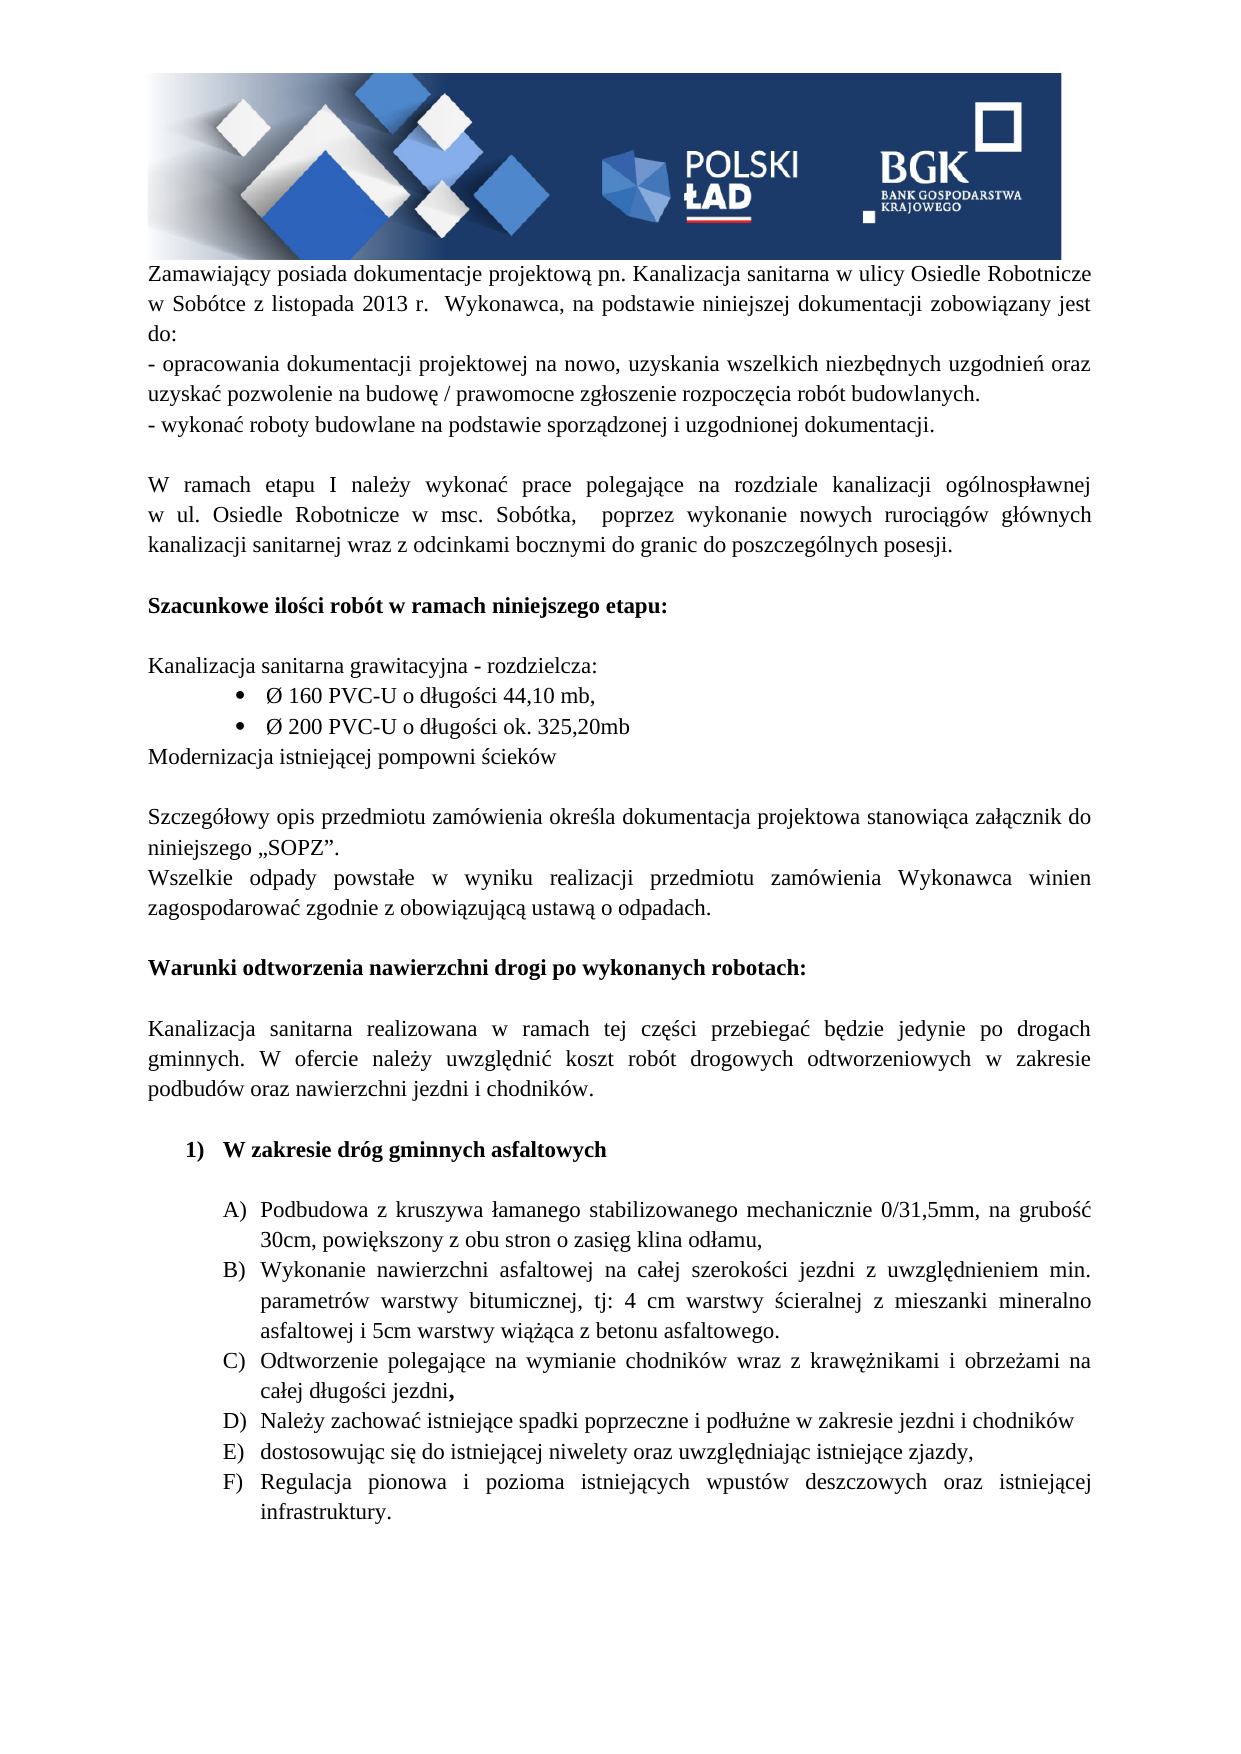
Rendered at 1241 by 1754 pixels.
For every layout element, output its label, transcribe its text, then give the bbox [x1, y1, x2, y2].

text Kanalizacja sanitarna grawitacyjna - rozdzielcza: [148, 652, 1093, 679]
list Odtworzenie polegające na wymianie chodników wraz z krawężnikami i obrzeżami na całej długości jezdni, [223, 1347, 1093, 1404]
text Warunki odtworzenia nawierzchni drogi po wykonanych robotach: [148, 954, 1093, 981]
text Kanalizacja sanitarna realizowana w ramach tej części przebiegać będzie jedynie po drogach gminnych. W ofercie należy uwzględnić koszt robót drogowych odtworzeniowych w zakresie podbudów oraz nawierzchni jezdni i chodników. [148, 1015, 1093, 1102]
list Należy zachować istniejące spadki poprzeczne i podłużne w zakresie jezdni i chodników [223, 1408, 1093, 1434]
list dostosowując się do istniejącej niwelety oraz uwzględniając istniejące zjazdy, [223, 1438, 1093, 1464]
list Podbudowa z kruszywa łamanego stabilizowanego mechanicznie 0/31,5mm, na grubość 30cm, powiększony z obu stron o zasięg klina odłamu, [223, 1196, 1093, 1253]
text Szacunkowe ilości robót w ramach niniejszego etapu: [148, 592, 1093, 618]
list Ø 200 PVC-U o długości ok. 325,20mb [236, 713, 1093, 739]
text W ramach etapu I należy wykonać prace polegające na rozdziale kanalizacji ogólnospławnej w ul. Osiedle Robotnicze w msc. Sobótka, poprzez wykonanie nowych rurociągów głównych kanalizacji sanitarnej wraz z odcinkami bocznymi do granic do poszczególnych posesji. [148, 471, 1093, 558]
picture [147, 73, 1062, 260]
list W zakresie dróg gminnych asfaltowych [185, 1136, 1093, 1162]
list Regulacja pionowa i pozioma istniejących wpustów deszczowych oraz istniejącej infrastruktury. [223, 1468, 1093, 1524]
text Wszelkie odpady powstałe w wyniku realizacji przedmiotu zamówienia Wykonawca winien zagospodarować zgodnie z obowiązującą ustawą o odpadach. [148, 864, 1093, 920]
text Szczegółowy opis przedmiotu zamówienia określa dokumentacja projektowa stanowiąca załącznik do niniejszego „SOPZ”. [148, 803, 1093, 860]
text Modernizacja istniejącej pompowni ścieków [148, 743, 1093, 769]
list Ø 160 PVC-U o długości 44,10 mb, [236, 683, 1093, 709]
list Wykonanie nawierzchni asfaltowej na całej szerokości jezdni z uwzględnieniem min. parametrów warstwy bitumicznej, tj: 4 cm warstwy ścieralnej z mieszanki mineralno asfaltowej i 5cm warstwy wiążąca z betonu asfaltowego. [223, 1257, 1093, 1343]
list - opracowania dokumentacji projektowej na nowo, uzyskania wszelkich niezbędnych uzgodnień oraz uzyskać pozwolenie na budowę / prawomocne zgłoszenie rozpoczęcia robót budowlanych. [148, 350, 1093, 407]
list Zamawiający posiada dokumentacje projektową pn. Kanalizacja sanitarna w ulicy Osiedle Robotnicze w Sobótce z listopada 2013 r. Wykonawca, na podstawie niniejszej dokumentacji zobowiązany jest do: [148, 260, 1093, 346]
list - wykonać roboty budowlane na podstawie sporządzonej i uzgodnionej dokumentacji. [148, 411, 1093, 437]
